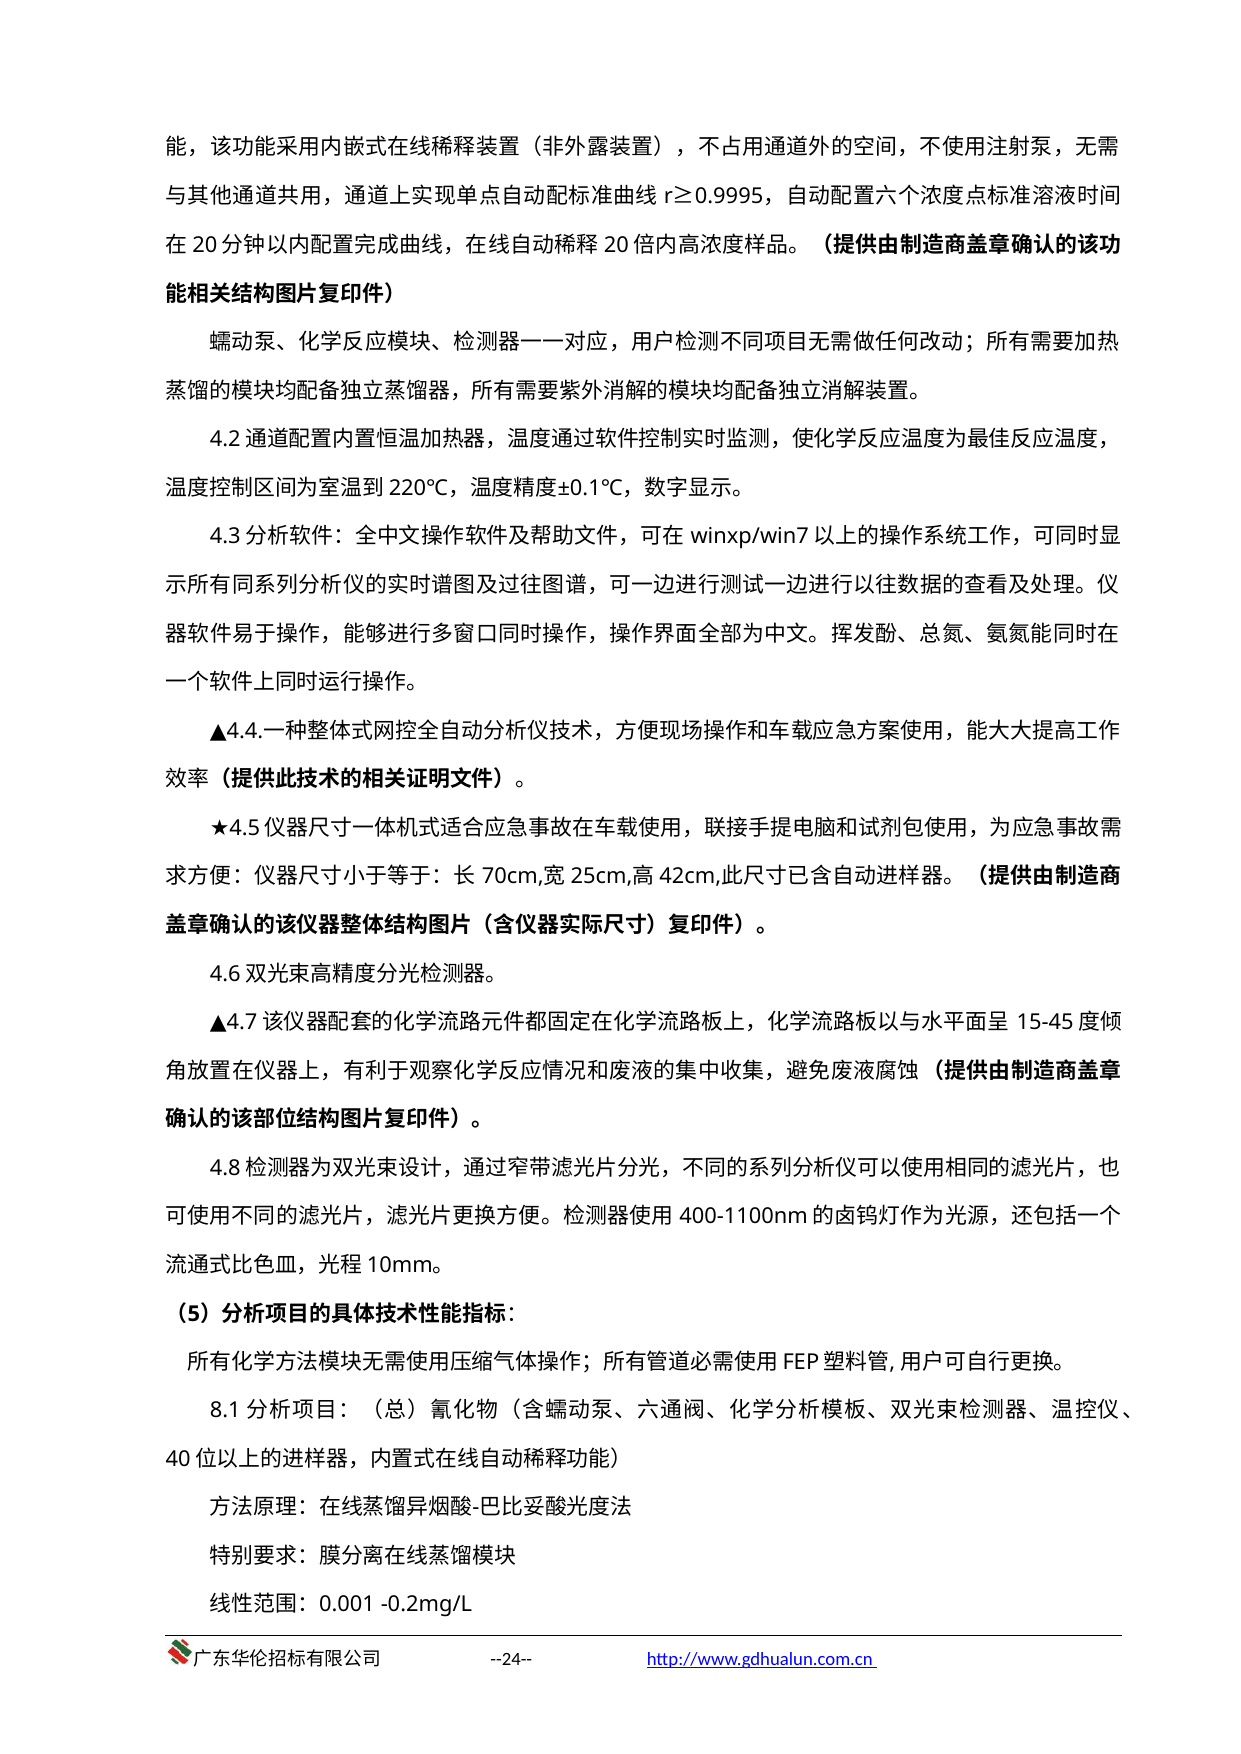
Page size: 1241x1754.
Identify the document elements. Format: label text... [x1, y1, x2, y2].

text 8.1分析项目：（总）氰化物（含蠕动泵、六通阀、化学分析模板、双光束检测器、温控仪、40位以上的进样器，内置式在线自动稀释功能） [165, 1392, 1122, 1473]
text ★4.5仪器尺寸一体机式适合应急事故在车载使用，联接手提电脑和试剂包使用，为应急事故需求方便：仪器尺寸小于等于：长70cm,宽25cm,高42cm,此尺寸已含自动进样器。（提供由制造商盖章确认的该仪器整体结构图片（含仪器实际尺寸）复印件）。 [165, 809, 1122, 939]
text 方法原理：在线蒸馏异烟酸-巴比妥酸光度法 [165, 1489, 1122, 1521]
text ▲4.4.一种整体式网控全自动分析仪技术，方便现场操作和车载应急方案使用，能大大提高工作效率（提供此技术的相关证明文件）。 [165, 712, 1122, 793]
text 所有化学方法模块无需使用压缩气体操作；所有管道必需使用FEP塑料管, 用户可自行更换。 [165, 1343, 1122, 1376]
text 4.2通道配置内置恒温加热器，温度通过软件控制实时监测，使化学反应温度为最佳反应温度，温度控制区间为室温到220℃，温度精度±0.1℃，数字显示。 [165, 421, 1122, 502]
text （5）分析项目的具体技术性能指标： [165, 1295, 1122, 1328]
picture [165, 1637, 194, 1666]
text 特别要求：膜分离在线蒸馏模块 [165, 1537, 1122, 1570]
text 4.6双光束高精度分光检测器。 [165, 955, 1122, 988]
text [165, 129, 1122, 308]
text 线性范围：0.001 -0.2mg/L [165, 1586, 1122, 1618]
text 4.3分析软件：全中文操作软件及帮助文件，可在winxp/win7以上的操作系统工作，可同时显示所有同系列分析仪的实时谱图及过往图谱，可一边进行测试一边进行以往数据的查看及处理。仪器软件易于操作，能够进行多窗口同时操作，操作界面全部为中文。挥发酚、总氮、氨氮能同时在一个软件上同时运行操作。 [165, 518, 1122, 696]
text 4.8检测器为双光束设计，通过窄带滤光片分光，不同的系列分析仪可以使用相同的滤光片，也可使用不同的滤光片，滤光片更换方便。检测器使用400-1100nm的卤钨灯作为光源，还包括一个流通式比色皿，光程10mm。 [165, 1149, 1122, 1279]
text 蠕动泵、化学反应模块、检测器一一对应，用户检测不同项目无需做任何改动；所有需要加热蒸馏的模块均配备独立蒸馏器，所有需要紫外消解的模块均配备独立消解装置。 [165, 323, 1122, 405]
text ▲4.7该仪器配套的化学流路元件都固定在化学流路板上，化学流路板以与水平面呈15-45度倾角放置在仪器上，有利于观察化学反应情况和废液的集中收集，避免废液腐蚀（提供由制造商盖章确认的该部位结构图片复印件）。 [165, 1003, 1122, 1133]
